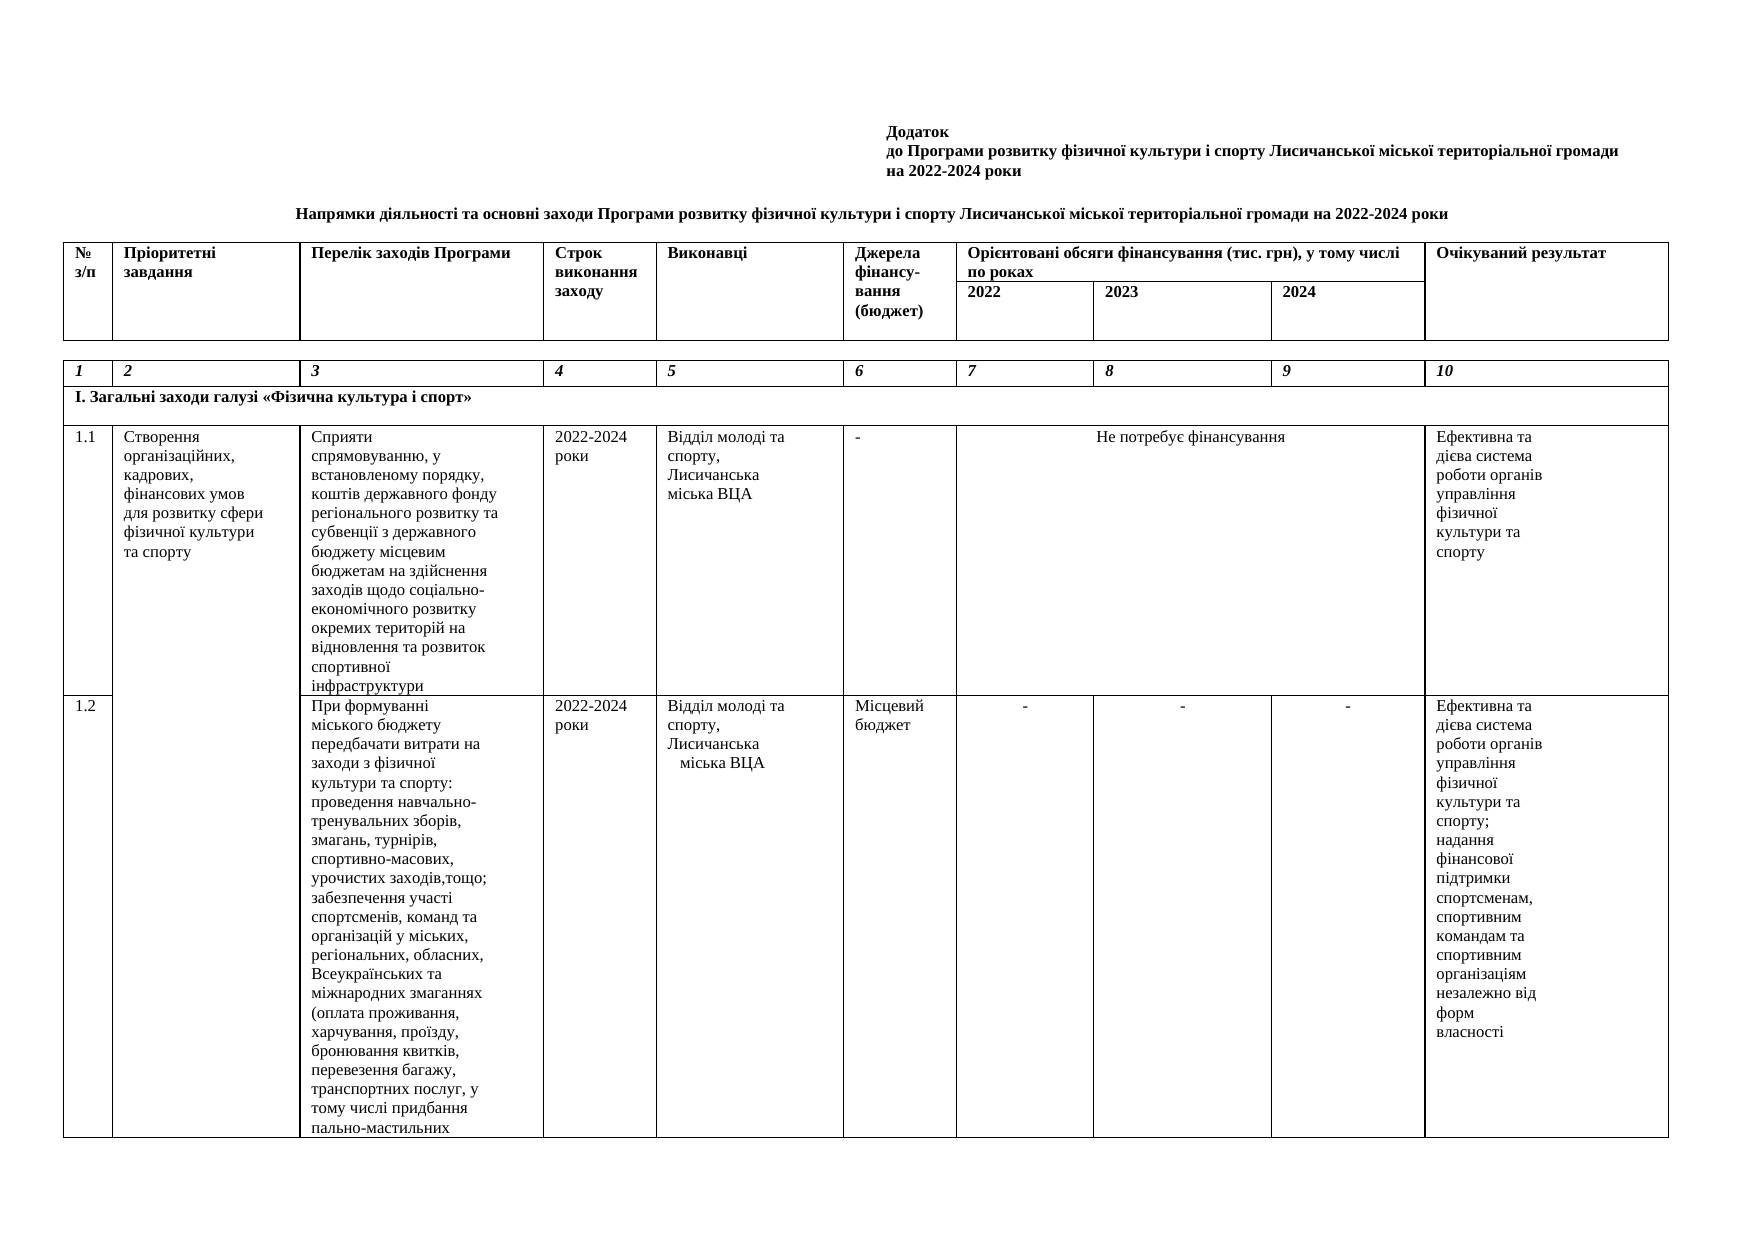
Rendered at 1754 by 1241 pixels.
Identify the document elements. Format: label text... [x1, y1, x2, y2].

table_cell 2024 [1272, 282, 1424, 340]
table_header 9 [1272, 361, 1424, 386]
table_cell Створення організаційних, кадрових, фінансових умов для розвитку сфери фізичної культури та спорту [113, 426, 299, 1137]
table_header 1 [64, 361, 112, 386]
table_cell 1.2 [64, 696, 112, 1137]
table_header 3 [301, 361, 543, 386]
text Напрямки діяльності та основні заходи Програми розвитку фізичної культури і спорту Лисичанської міської територіальної громади на 2022-2024 роки [75, 203, 1669, 223]
table_header 10 [1426, 361, 1668, 386]
table_cell - [1272, 696, 1424, 1137]
table_header Очікуваний результат [1426, 243, 1668, 340]
table_header Виконавці [657, 243, 843, 340]
table_cell Сприяти спрямовуванню, у встановленому порядку, коштів державного фонду регіонального розвитку та субвенції з державного бюджету місцевим бюджетам на здійснення заходів щодо соціально- економічного розвитку окремих територій на відновлення та розвиток спортивної інфраструктури [301, 426, 543, 695]
table_header 6 [844, 361, 956, 386]
table_header 4 [544, 361, 656, 386]
table_header 7 [957, 361, 1093, 386]
table_header 5 [657, 361, 843, 386]
table_cell 2022 [957, 282, 1093, 340]
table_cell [1426, 696, 1668, 1137]
table_cell Місцевий бюджет [844, 696, 956, 1137]
table_cell Не потребує фінансування [957, 426, 1424, 695]
text Додаток [812, 122, 1669, 141]
table_header Джерела фінансу-вання (бюджет) [844, 243, 956, 340]
table_cell - [844, 426, 956, 695]
table_cell 2022-2024 роки [544, 426, 656, 695]
table_cell - [1094, 696, 1271, 1137]
text до Програми розвитку фізичної культури і спорту Лисичанської міської територіальної громади [812, 141, 1669, 160]
table_header Пріоритетні завдання [113, 243, 299, 340]
text на 2022-2024 роки [812, 160, 1669, 179]
table_cell 1.1 [64, 426, 112, 695]
table_cell Відділ молоді та спорту, Лисичанська міська ВЦА [657, 426, 843, 695]
table_cell І. Загальні заходи галузі «Фізична культура і спорт» [64, 387, 1668, 425]
table_header 8 [1094, 361, 1271, 386]
table_cell 2022-2024 роки [544, 696, 656, 1137]
table_header Строк виконання заходу [544, 243, 656, 340]
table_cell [657, 696, 843, 1137]
table_header Орієнтовані обсяги фінансування (тис. грн), у тому числі по роках [957, 243, 1424, 281]
table_header Перелік заходів Програми [301, 243, 543, 340]
table_header 2 [113, 361, 299, 386]
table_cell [301, 696, 543, 1137]
table_header № з/п [64, 243, 112, 340]
table_cell - [957, 696, 1093, 1137]
table_cell 2023 [1094, 282, 1271, 340]
table_cell Ефективна та дієва система роботи органів управління фізичної культури та спорту [1426, 426, 1668, 695]
